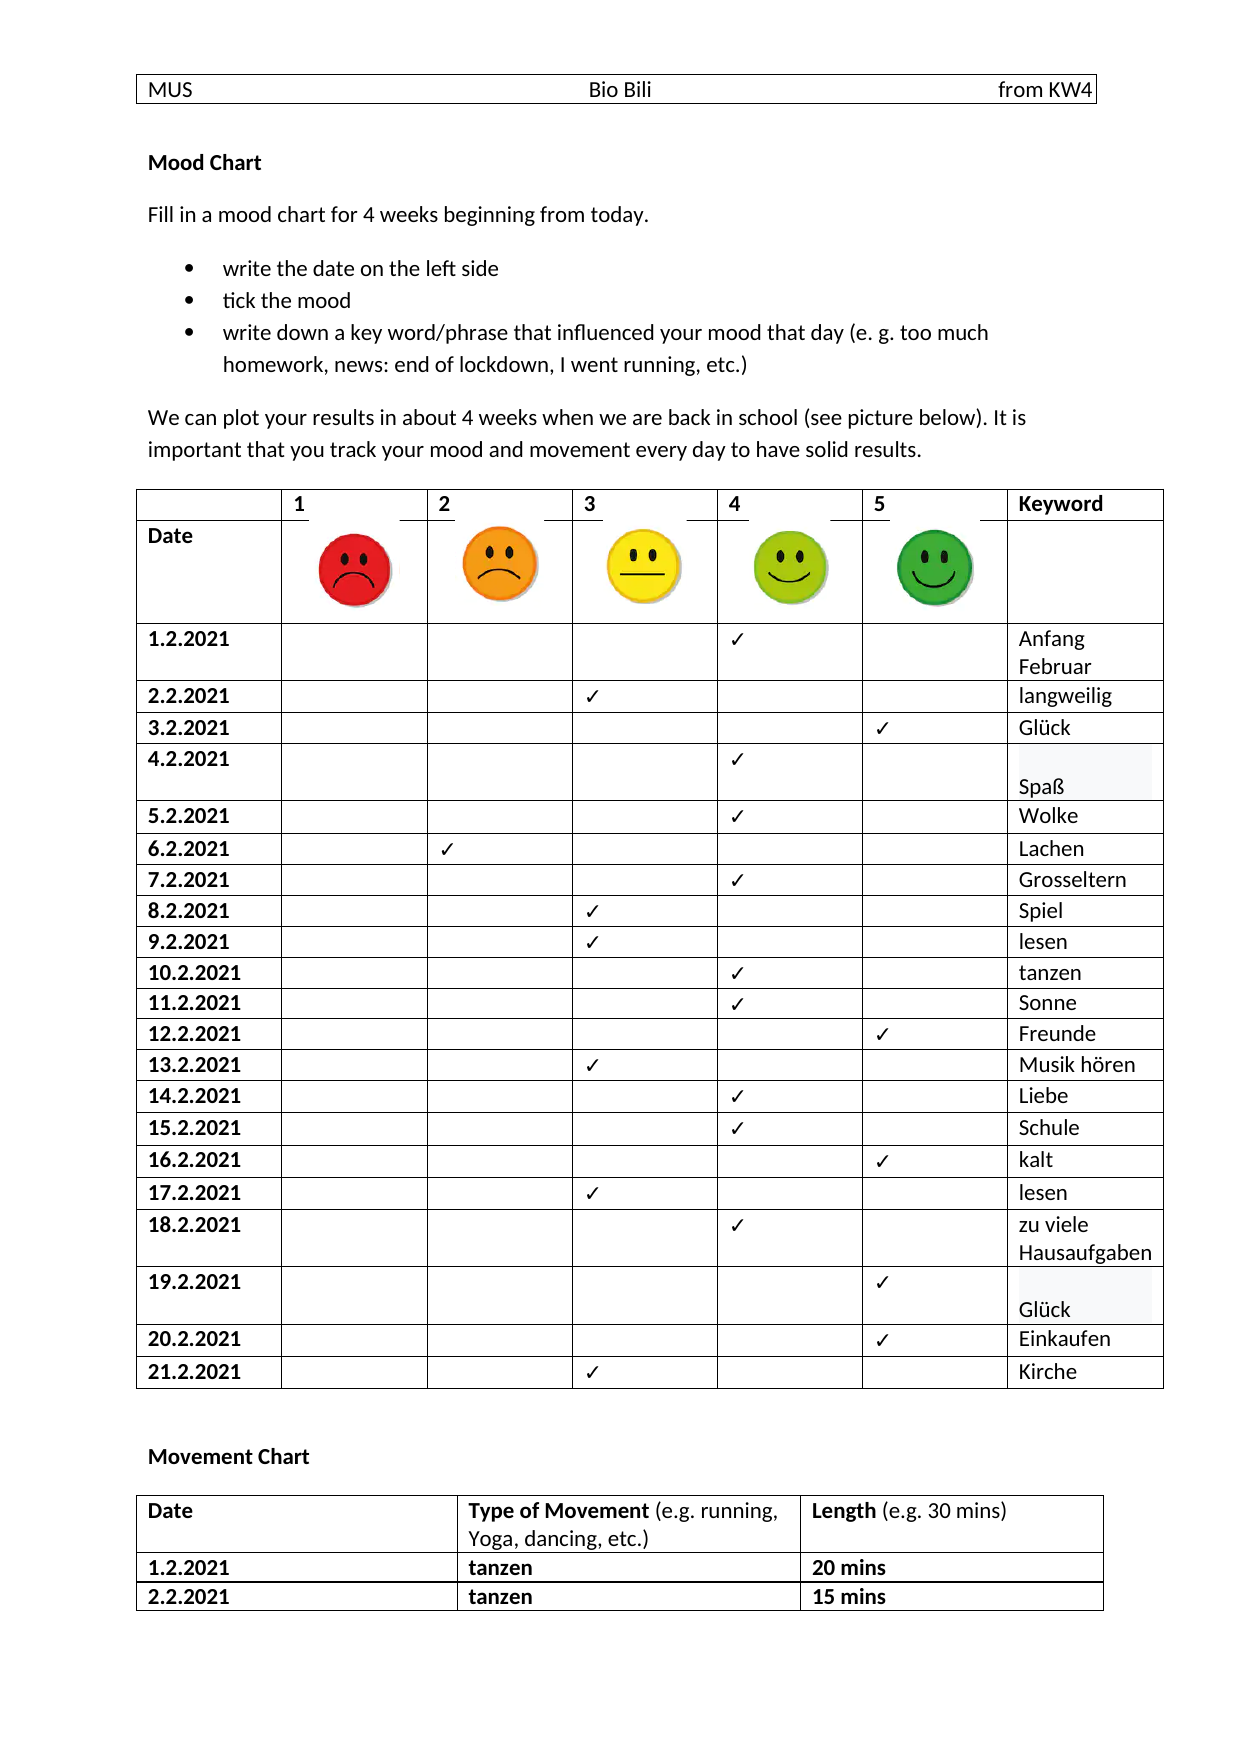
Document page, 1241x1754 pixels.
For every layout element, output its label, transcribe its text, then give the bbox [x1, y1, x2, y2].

table_cell [1008, 521, 1163, 623]
table_cell 15.2.2021 [137, 1113, 281, 1144]
table_cell [428, 1019, 572, 1049]
table_cell [428, 1210, 572, 1266]
table_cell [863, 521, 1007, 623]
table_cell [282, 624, 427, 680]
table_cell [718, 713, 862, 743]
table_cell [863, 1113, 1007, 1144]
table_cell ✓ [718, 1081, 862, 1112]
text We can plot your results in about 4 weeks when we are back in school (see picture below). It is important that you track your mood and movement every day to have solid results. [148, 403, 1093, 463]
table_cell 14.2.2021 [137, 1081, 281, 1112]
table_header Type of Movement (e.g. running, Yoga, dancing, etc.) [458, 1496, 800, 1552]
table_cell Grosseltern [1008, 865, 1163, 895]
picture [455, 520, 545, 612]
table_cell Lachen [1008, 834, 1163, 864]
table_cell [718, 1019, 862, 1049]
table_cell [428, 865, 572, 895]
table_cell [282, 1081, 427, 1112]
table_cell 11.2.2021 [137, 989, 281, 1018]
table_cell [573, 744, 717, 800]
list write down a key word/phrase that influenced your mood that day (e. g. too much homework, news: end of lockdown, I went running, etc.) [185, 318, 1093, 378]
table_cell 18.2.2021 [137, 1210, 281, 1266]
table_cell [718, 1267, 862, 1323]
table_cell [573, 1081, 717, 1112]
table_cell 1.2.2021 [137, 1553, 457, 1581]
table_cell [863, 744, 1007, 800]
table_cell 9.2.2021 [137, 927, 281, 957]
table_cell [863, 1081, 1007, 1112]
table_cell ✓ [747, 958, 862, 987]
table_cell [282, 1325, 427, 1356]
table_cell Wolke [1008, 801, 1163, 833]
table_cell ✓ [602, 896, 717, 926]
table_cell [863, 1050, 1007, 1080]
table_cell ✓ [602, 927, 717, 957]
table_cell 15 mins [801, 1583, 1103, 1610]
table_cell [863, 681, 1007, 712]
table_cell Schule [1008, 1113, 1163, 1144]
table_cell 2.2.2021 [137, 1583, 457, 1610]
table_cell [428, 1267, 572, 1323]
table_cell [863, 1178, 1007, 1209]
list tick the mood [185, 286, 1093, 314]
table_cell [863, 927, 1007, 957]
text Fill in a mood chart for 4 weeks beginning from today. [148, 201, 1093, 229]
table_cell Date [137, 521, 281, 623]
table_cell 1.2.2021 [137, 624, 281, 680]
table_cell [282, 834, 427, 864]
table_cell Einkaufen [1008, 1325, 1163, 1356]
table_cell tanzen [458, 1583, 800, 1610]
table_cell [282, 1019, 427, 1049]
table_cell [428, 681, 572, 712]
table_cell ✓ [892, 1019, 1007, 1049]
table_cell ✓ [718, 1210, 862, 1266]
table_cell [863, 865, 1007, 895]
table_header 1 [282, 490, 427, 520]
table_header Length (e.g. 30 mins) [801, 1496, 1103, 1552]
table_cell [282, 744, 427, 800]
table_cell [282, 958, 427, 987]
table_cell 21.2.2021 [137, 1357, 281, 1388]
table_cell [718, 1357, 862, 1388]
table_cell [428, 896, 572, 926]
table_cell lesen [1008, 927, 1163, 957]
table_cell [282, 713, 427, 743]
table_cell 20.2.2021 [137, 1325, 281, 1356]
table_cell 3.2.2021 [137, 713, 281, 743]
list write the date on the left side [185, 254, 1093, 282]
table_cell 2.2.2021 [137, 681, 281, 712]
table_cell [428, 1081, 572, 1112]
table_cell [863, 624, 1007, 680]
table_cell ✓ [602, 1050, 717, 1080]
table_cell [428, 801, 572, 833]
table_cell [428, 927, 572, 957]
table_cell [718, 927, 862, 957]
table_cell ✓ [747, 989, 862, 1018]
table_cell [573, 1113, 717, 1144]
table_cell [573, 1019, 717, 1049]
table_cell [428, 1325, 572, 1356]
table_cell [428, 744, 572, 800]
table_cell ✓ [747, 865, 862, 895]
table_cell [282, 1210, 427, 1266]
picture [603, 520, 687, 615]
table_cell [863, 1357, 1007, 1388]
table_cell Liebe [1008, 1081, 1163, 1112]
table_cell ✓ [863, 1267, 1007, 1323]
table_cell [718, 896, 862, 926]
table_cell Sonne [1008, 989, 1163, 1018]
table_cell 10.2.2021 [137, 958, 281, 987]
table_cell [282, 1113, 427, 1144]
table_cell [718, 1325, 862, 1356]
table_header [137, 490, 281, 520]
table_cell [573, 865, 717, 895]
table_cell [428, 958, 572, 987]
table_cell ✓ [863, 713, 1007, 743]
table_cell [428, 1357, 572, 1388]
table_cell [863, 801, 1007, 833]
table_header 3 [573, 490, 717, 520]
table_cell Glück [1008, 713, 1163, 743]
table_header 5 [863, 490, 1007, 520]
table_cell [573, 801, 717, 833]
table_cell [428, 624, 572, 680]
table_cell 5.2.2021 [137, 801, 281, 833]
table_cell [428, 521, 572, 623]
table_cell 4.2.2021 [137, 744, 281, 800]
table_cell ✓ [573, 681, 717, 712]
table_cell ✓ [718, 744, 862, 800]
table_cell 6.2.2021 [137, 834, 281, 864]
table_cell [282, 1357, 427, 1388]
table_cell ✓ [863, 1146, 1007, 1177]
picture [749, 520, 831, 615]
table_cell [282, 521, 427, 623]
table_cell [573, 989, 717, 1018]
text Mood Chart [148, 148, 1093, 176]
table_cell [573, 624, 717, 680]
table_cell [573, 1267, 717, 1323]
table_cell [573, 1325, 717, 1356]
table_cell Freunde [1008, 1019, 1163, 1049]
table_cell kalt [1008, 1146, 1163, 1177]
table_cell [282, 896, 427, 926]
table_cell [573, 834, 717, 864]
table_cell ✓ [863, 1325, 1007, 1356]
table_cell ✓ [718, 624, 862, 680]
table_cell lesen [1008, 1178, 1163, 1209]
table_header 4 [718, 490, 862, 520]
table_cell [863, 834, 1007, 864]
table_cell Musik hören [1008, 1050, 1163, 1080]
table_cell ✓ [718, 801, 862, 833]
picture [309, 520, 400, 615]
table_cell 16.2.2021 [137, 1146, 281, 1177]
table_cell 17.2.2021 [137, 1178, 281, 1209]
table_cell [282, 1050, 427, 1080]
table_cell [282, 927, 427, 957]
table_cell [718, 681, 862, 712]
table_cell [573, 1210, 717, 1266]
table_cell [428, 1178, 572, 1209]
table_cell [718, 1146, 862, 1177]
table_cell [428, 713, 572, 743]
table_cell [863, 1210, 1007, 1266]
table_cell 19.2.2021 [137, 1267, 281, 1323]
picture [890, 520, 980, 612]
table_cell ✓ [457, 834, 572, 864]
table_cell zu viele Hausaufgaben [1008, 1210, 1163, 1266]
table_cell [718, 521, 862, 623]
table_cell [863, 989, 1007, 1018]
table_cell [863, 958, 1007, 987]
table_cell ✓ [718, 1113, 862, 1144]
table_cell [428, 1050, 572, 1080]
table_cell [282, 681, 427, 712]
table_cell ✓ [573, 1357, 717, 1388]
table_cell tanzen [458, 1553, 800, 1581]
table_cell [718, 1050, 862, 1080]
table_cell [428, 1146, 572, 1177]
table_header Date [137, 1496, 457, 1552]
text Movement Chart [148, 1442, 1093, 1470]
table_cell [573, 958, 717, 987]
table_cell [718, 834, 862, 864]
table_cell 13.2.2021 [137, 1050, 281, 1080]
table_cell Kirche [1008, 1357, 1163, 1388]
table_cell Spiel [1008, 896, 1163, 926]
table_cell 7.2.2021 [137, 865, 281, 895]
table_cell [573, 521, 717, 623]
table_cell [282, 1267, 427, 1323]
table_header Keyword [1008, 490, 1163, 520]
table_header 2 [428, 490, 572, 520]
table_cell 8.2.2021 [137, 896, 281, 926]
table_cell ✓ [573, 1178, 717, 1209]
table_cell Anfang Februar [1008, 624, 1163, 680]
table_cell [428, 1113, 572, 1144]
table_cell [573, 1146, 717, 1177]
table_cell [282, 801, 427, 833]
table_cell 20 mins [801, 1553, 1103, 1581]
table_cell langweilig [1008, 681, 1163, 712]
table_cell [718, 1178, 862, 1209]
table_cell [573, 713, 717, 743]
table_cell [863, 896, 1007, 926]
table_cell [282, 1146, 427, 1177]
table_cell [282, 865, 427, 895]
table_cell [428, 989, 572, 1018]
table_cell 12.2.2021 [137, 1019, 281, 1049]
table_cell tanzen [1008, 958, 1163, 987]
table_cell [282, 989, 427, 1018]
table_cell [282, 1178, 427, 1209]
